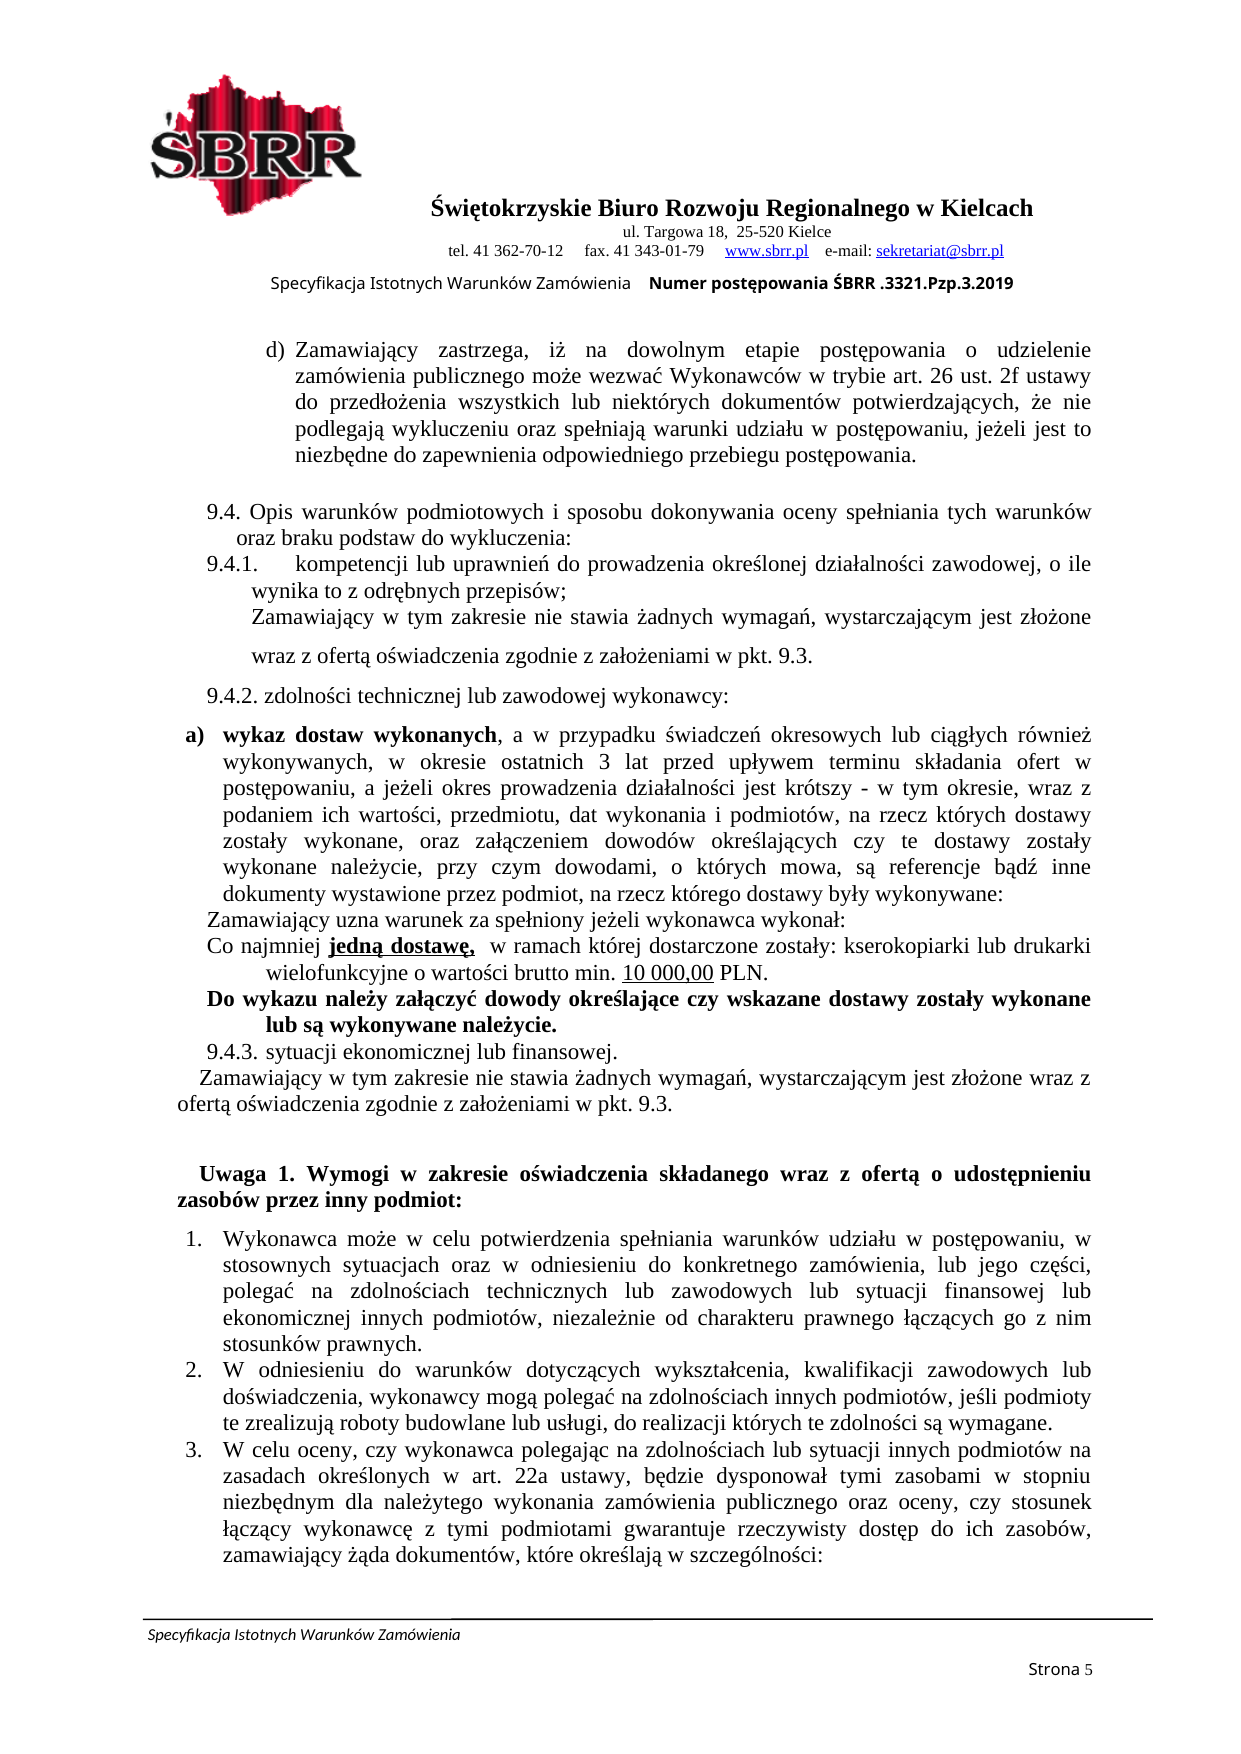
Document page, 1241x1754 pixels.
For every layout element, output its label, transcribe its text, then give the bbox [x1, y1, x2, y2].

list d) Zamawiający zastrzega, iż na dowolnym etapie postępowania o udzielenie zamówienia publicznego może wezwać Wykonawców w trybie art. 26 ust. 2f ustawy do przedłożenia wszystkich lub niektórych dokumentów potwierdzających, że nie podlegają wykluczeniu oraz spełniają warunki udziału w postępowaniu, jeżeli jest to niezbędne do zapewnienia odpowiedniego przebiegu postępowania. [266, 336, 1093, 467]
list Zamawiający uzna warunek za spełniony jeżeli wykonawca wykonał: [207, 906, 1093, 932]
list wykaz dostaw wykonanych, a w przypadku świadczeń okresowych lub ciągłych również wykonywanych, w okresie ostatnich 3 lat przed upływem terminu składania ofert w postępowaniu, a jeżeli okres prowadzenia działalności jest krótszy - w tym okresie, wraz z podaniem ich wartości, przedmiotu, dat wykonania i podmiotów, na rzecz których dostawy zostały wykonane, oraz załączeniem dowodów określających czy te dostawy zostały wykonane należycie, przy czym dowodami, o których mowa, są referencje bądź inne dokumenty wystawione przez podmiot, na rzecz którego dostawy były wykonywane: [185, 722, 1093, 906]
list W celu oceny, czy wykonawca polegając na zdolnościach lub sytuacji innych podmiotów na zasadach określonych w art. 22a ustawy, będzie dysponował tymi zasobami w stopniu niezbędnym dla należytego wykonania zamówienia publicznego oraz oceny, czy stosunek łączący wykonawcę z tymi podmiotami gwarantuje rzeczywisty dostęp do ich zasobów, zamawiający żąda dokumentów, które określają w szczególności: [185, 1436, 1093, 1567]
text Zamawiający w tym zakresie nie stawia żadnych wymagań, wystarczającym jest złożone wraz z ofertą oświadczenia zgodnie z założeniami w pkt. 9.3. [177, 1064, 1093, 1117]
list Co najmniej jedną dostawę, w ramach której dostarczone zostały: kserokopiarki lub drukarki wielofunkcyjne o wartości brutto min. 10 000,00 PLN. [207, 932, 1093, 985]
list 9.4. Opis warunków podmiotowych i sposobu dokonywania oceny spełniania tych warunków oraz braku podstaw do wykluczenia: [207, 498, 1093, 550]
text Uwaga 1. Wymogi w zakresie oświadczenia składanego wraz z ofertą o udostępnieniu zasobów przez inny podmiot: [177, 1159, 1093, 1212]
list 9.4.2. zdolności technicznej lub zawodowej wykonawcy: [148, 682, 1093, 708]
list 9.4.3. sytuacji ekonomicznej lub finansowej. [207, 1038, 1093, 1064]
list W odniesieniu do warunków dotyczących wykształcenia, kwalifikacji zawodowych lub doświadczenia, wykonawcy mogą polegać na zdolnościach innych podmiotów, jeśli podmioty te zrealizują roboty budowlane lub usługi, do realizacji których te zdolności są wymagane. [185, 1357, 1093, 1436]
list Do wykazu należy załączyć dowody określające czy wskazane dostawy zostały wykonane lub są wykonywane należycie. [207, 985, 1093, 1038]
list 9.4.1. kompetencji lub uprawnień do prowadzenia określonej działalności zawodowej, o ile wynika to z odrębnych przepisów; [207, 550, 1093, 603]
list Wykonawca może w celu potwierdzenia spełniania warunków udziału w postępowaniu, w stosownych sytuacjach oraz w odniesieniu do konkretnego zamówienia, lub jego części, polegać na zdolnościach technicznych lub zawodowych lub sytuacji finansowej lub ekonomicznej innych podmiotów, niezależnie od charakteru prawnego łączących go z nim stosunków prawnych. [185, 1225, 1093, 1357]
text Zamawiający w tym zakresie nie stawia żadnych wymagań, wystarczającym jest złożone wraz z ofertą oświadczenia zgodnie z założeniami w pkt. 9.3. [222, 603, 1093, 669]
